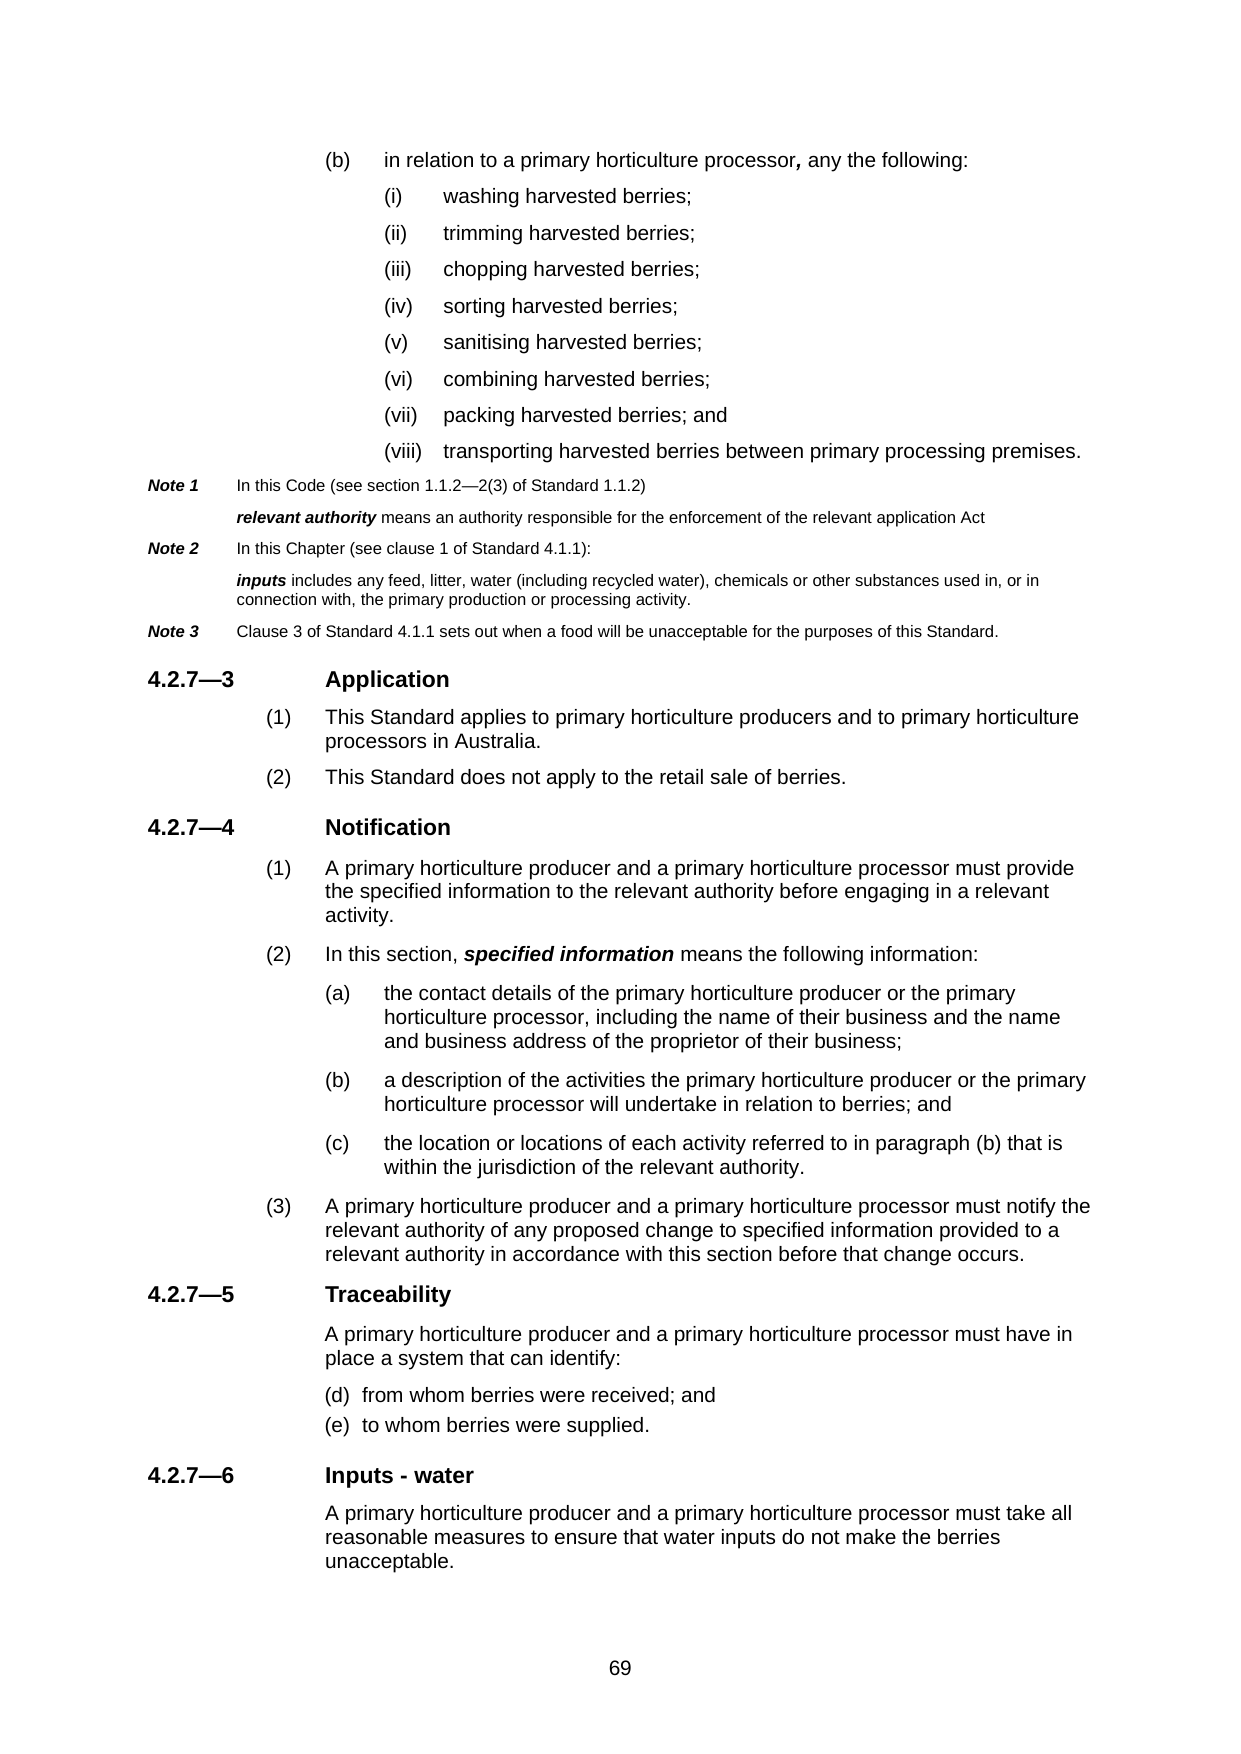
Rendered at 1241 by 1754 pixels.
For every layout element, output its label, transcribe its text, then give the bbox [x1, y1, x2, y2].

text (1) This Standard applies to primary horticulture producers and to primary horticulture processors in Australia. [148, 705, 1092, 753]
text (ii) trimming harvested berries; [148, 221, 1092, 244]
subtitle Note 3 Clause 3 of Standard 4.1.1 sets out when a food will be unacceptable for the purposes of this Standard. [148, 622, 1092, 641]
text 4.2.7—3 Application [148, 666, 1092, 692]
subtitle inputs includes any feed, litter, water (including recycled water), chemicals or other substances used in, or in connection with, the primary production or processing activity. [148, 571, 1092, 609]
text A primary horticulture producer and a primary horticulture processor must have in place a system that can identify: [324, 1322, 1092, 1370]
text (viii) transporting harvested berries between primary processing premises. [148, 439, 1092, 463]
subtitle relevant authority means an authority responsible for the enforcement of the relevant application Act [148, 507, 1092, 527]
text (3) A primary horticulture producer and a primary horticulture processor must notify the relevant authority of any proposed change to specified information provided to a relevant authority in accordance with this section before that change occurs. [148, 1194, 1092, 1266]
text (c) the location or locations of each activity referred to in paragraph (b) that is within the jurisdiction of the relevant authority. [148, 1131, 1092, 1179]
text (iii) chopping harvested berries; [148, 257, 1092, 281]
text (vii) packing harvested berries; and [148, 403, 1092, 427]
text 4.2.7—4 Notification [148, 814, 1092, 840]
text (b) in relation to a primary horticulture processor, any the following: [148, 148, 1092, 172]
text 4.2.7—5 Traceability [148, 1281, 1092, 1307]
list to whom berries were supplied. [324, 1413, 1092, 1437]
text 4.2.7—6 Inputs - water [148, 1462, 1092, 1488]
text (2) This Standard does not apply to the retail sale of berries. [148, 765, 1092, 789]
subtitle Note 2 In this Chapter (see clause 1 of Standard 4.1.1): [148, 539, 1092, 558]
text A primary horticulture producer and a primary horticulture processor must take all reasonable measures to ensure that water inputs do not make the berries unacceptable. [148, 1501, 1092, 1572]
text (vi) combining harvested berries; [148, 366, 1092, 390]
text (a) the contact details of the primary horticulture producer or the primary horticulture processor, including the name of their business and the name and business address of the proprietor of their business; [148, 981, 1092, 1053]
text (2) In this section, specified information means the following information: [148, 942, 1092, 966]
subtitle Note 1 In this Code (see section 1.1.2—2(3) of Standard 1.1.2) [148, 476, 1092, 495]
list from whom berries were received; and [324, 1383, 1092, 1407]
text (1) A primary horticulture producer and a primary horticulture processor must provide the specified information to the relevant authority before engaging in a relevant activity. [148, 855, 1092, 927]
text (b) a description of the activities the primary horticulture producer or the primary horticulture processor will undertake in relation to berries; and [148, 1068, 1092, 1116]
text (iv) sorting harvested berries; [148, 293, 1092, 317]
text (i) washing harvested berries; [148, 184, 1092, 208]
text (v) sanitising harvested berries; [148, 330, 1092, 354]
